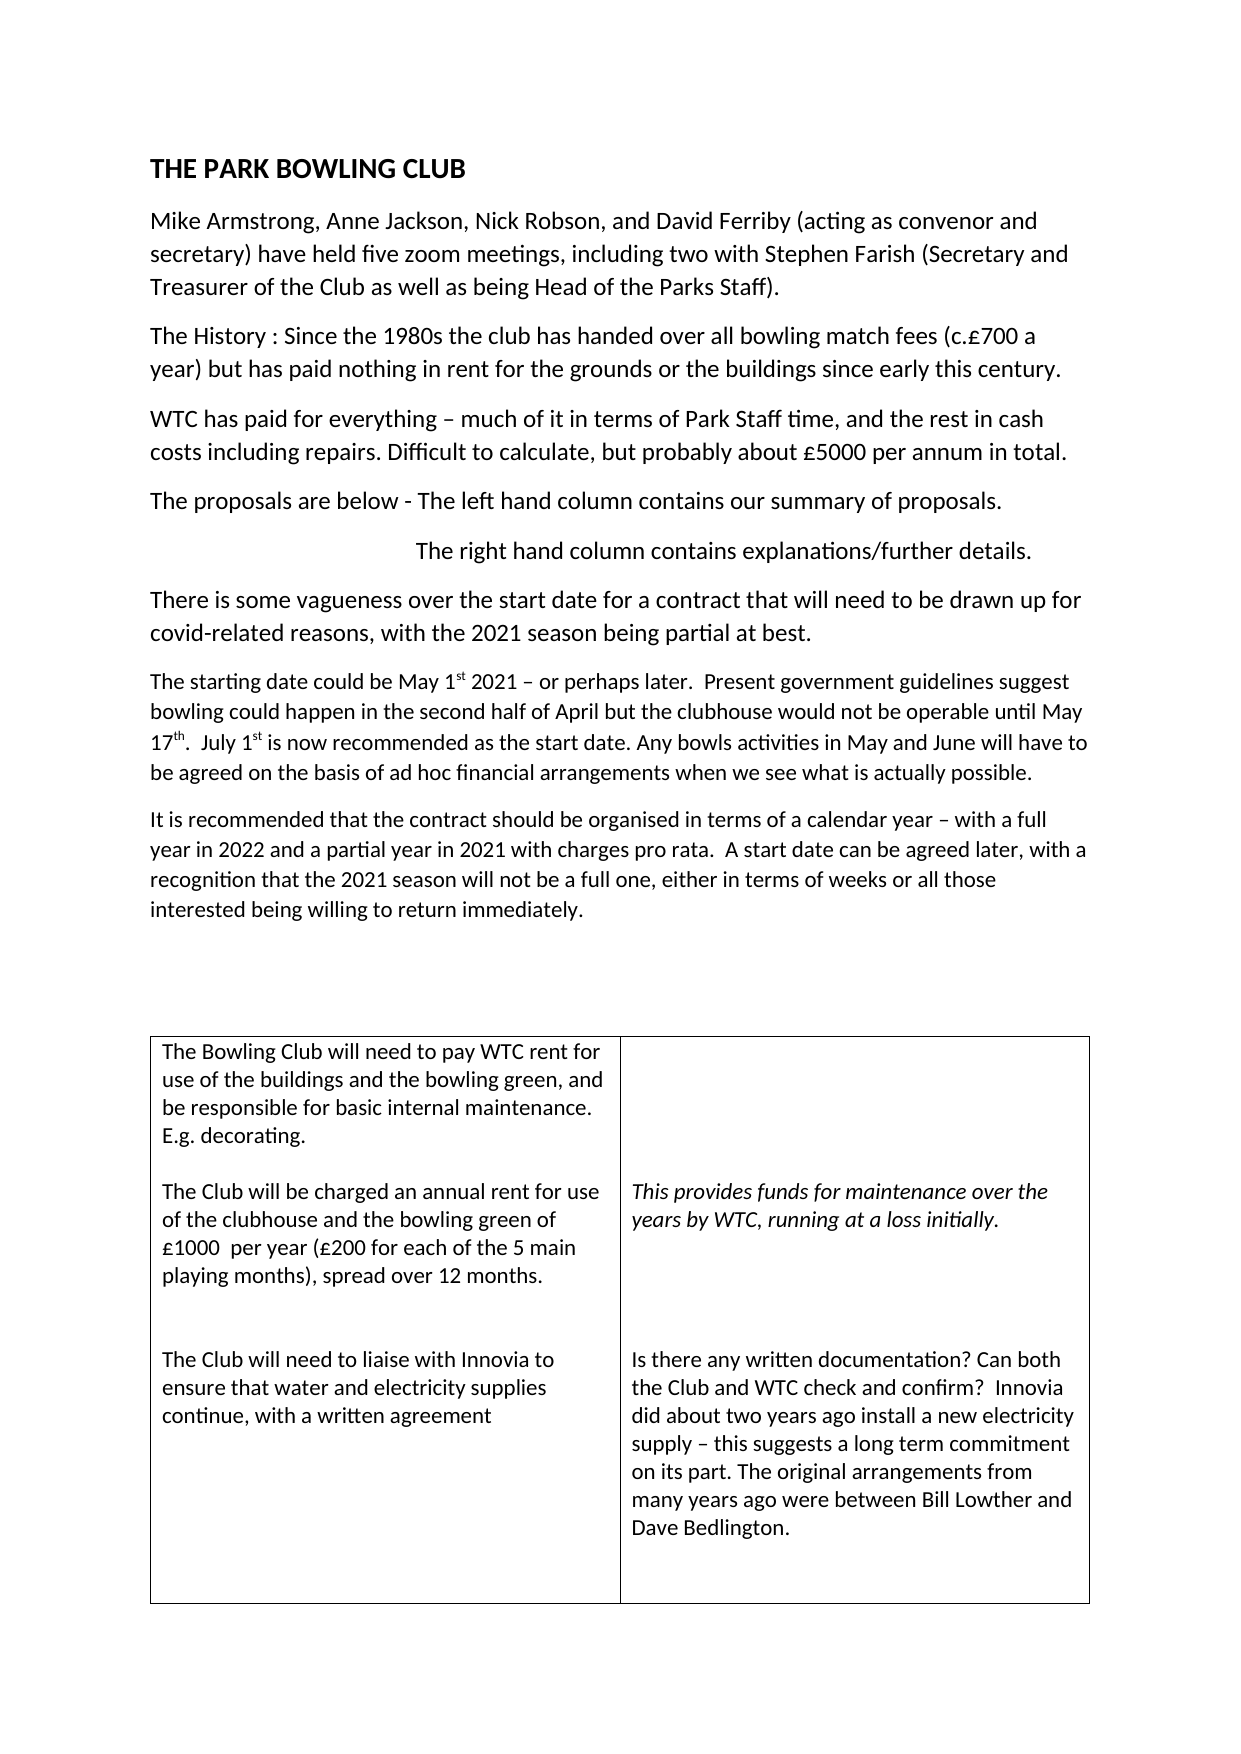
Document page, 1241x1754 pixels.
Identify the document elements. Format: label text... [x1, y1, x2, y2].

text The History : Since the 1980s the club has handed over all bowling match fees (c.£700 a year) but has paid nothing in rent for the grounds or the buildings since early this century. [150, 321, 1090, 384]
text It is recommended that the contract should be organised in terms of a calendar year – with a full year in 2022 and a partial year in 2021 with charges pro rata. A start date can be agreed later, with a recognition that the 2021 season will not be a full one, either in terms of weeks or all those interested being willing to return immediately. [150, 805, 1090, 923]
text THE PARK BOWLING CLUB [150, 150, 1090, 186]
text Mike Armstrong, Anne Jackson, Nick Robson, and David Ferriby (acting as convenor and secretary) have held five zoom meetings, including two with Stephen Farish (Secretary and Treasurer of the Club as well as being Head of the Parks Staff). [150, 205, 1090, 301]
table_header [621, 1037, 1089, 1602]
text WTC has paid for everything – much of it in terms of Park Staff time, and the rest in cash costs including repairs. Difficult to calculate, but probably about £5000 per annum in total. [150, 403, 1090, 466]
text The starting date could be May 1st 2021 – or perhaps later. Present government guidelines suggest bowling could happen in the second half of April but the clubhouse would not be operable until May 17th. July 1st is now recommended as the start date. Any bowls activities in May and June will have to be agreed on the basis of ad hoc financial arrangements when we see what is actually possible. [150, 667, 1090, 786]
text There is some vagueness over the start date for a contract that will need to be drawn up for covid-related reasons, with the 2021 season being partial at best. [150, 585, 1090, 648]
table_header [151, 1037, 620, 1602]
text The proposals are below - The left hand column contains our summary of proposals. [150, 486, 1090, 516]
text The right hand column contains explanations/further details. [150, 535, 1090, 566]
